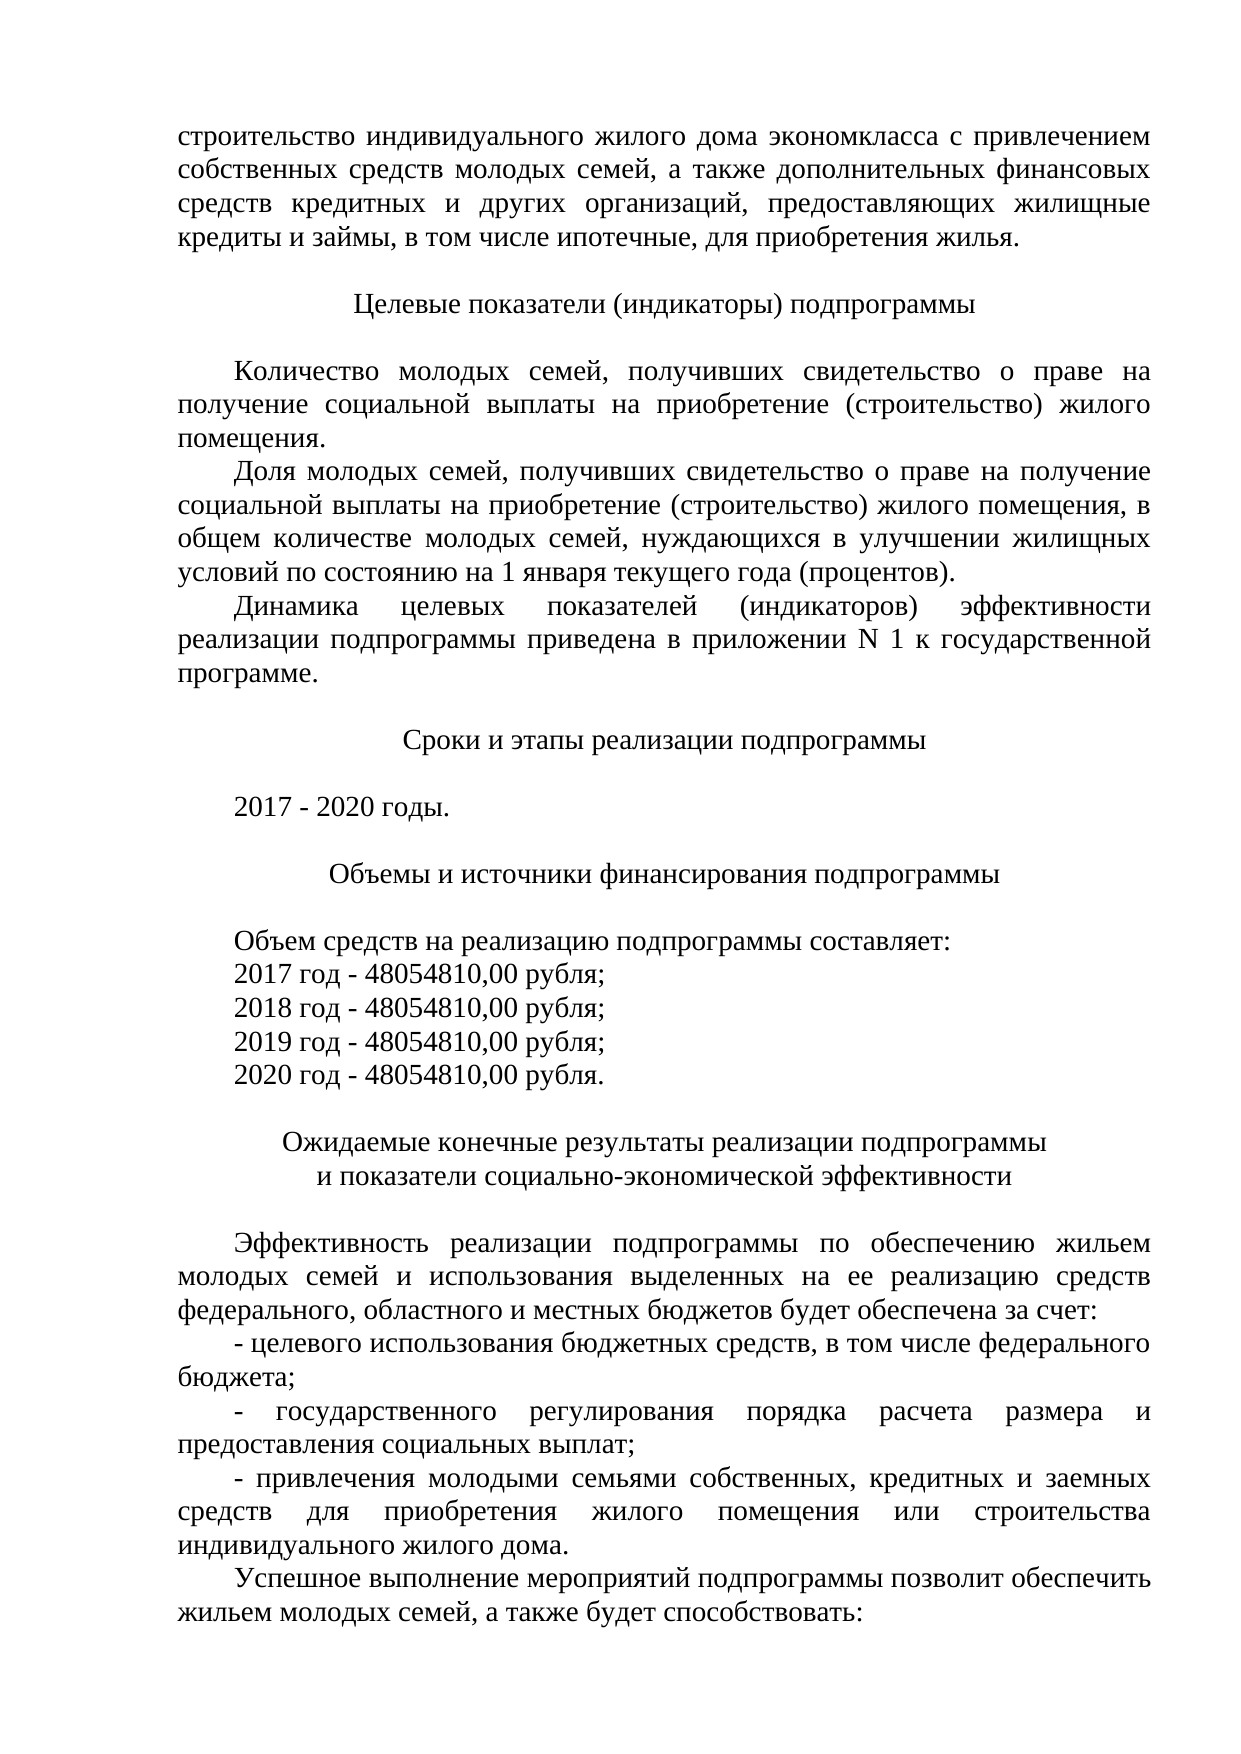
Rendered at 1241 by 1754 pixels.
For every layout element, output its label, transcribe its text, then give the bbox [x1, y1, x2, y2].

text 2020 год - 48054810,00 рубля. [177, 1057, 1152, 1091]
text Доля молодых семей, получивших свидетельство о праве на получение социальной выплаты на приобретение (строительство) жилого помещения, в общем количестве молодых семей, нуждающихся в улучшении жилищных условий по состоянию на 1 января текущего года (процентов). [177, 453, 1152, 588]
text - государственного регулирования порядка расчета размера и предоставления социальных выплат; [177, 1393, 1152, 1460]
text Успешное выполнение мероприятий подпрограммы позволит обеспечить жильем молодых семей, а также будет способствовать: [177, 1560, 1152, 1627]
text Количество молодых семей, получивших свидетельство о праве на получение социальной выплаты на приобретение (строительство) жилого помещения. [177, 353, 1152, 453]
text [177, 118, 1152, 252]
text Целевые показатели (индикаторы) подпрограммы [177, 286, 1152, 319]
text 2018 год - 48054810,00 рубля; [177, 990, 1152, 1024]
text и показатели социально-экономической эффективности [177, 1158, 1152, 1191]
text Объемы и источники финансирования подпрограммы [177, 856, 1152, 889]
text Ожидаемые конечные результаты реализации подпрограммы [177, 1124, 1152, 1158]
text Эффективность реализации подпрограммы по обеспечению жильем молодых семей и использования выделенных на ее реализацию средств федерального, областного и местных бюджетов будет обеспечена за счет: [177, 1225, 1152, 1326]
text Динамика целевых показателей (индикаторов) эффективности реализации подпрограммы приведена в приложении N 1 к государственной программе. [177, 588, 1152, 688]
text - целевого использования бюджетных средств, в том числе федерального бюджета; [177, 1326, 1152, 1393]
text 2017 год - 48054810,00 рубля; [177, 957, 1152, 990]
text - привлечения молодыми семьями собственных, кредитных и заемных средств для приобретения жилого помещения или строительства индивидуального жилого дома. [177, 1460, 1152, 1560]
text Объем средств на реализацию подпрограммы составляет: [177, 923, 1152, 957]
text 2019 год - 48054810,00 рубля; [177, 1024, 1152, 1057]
text 2017 - 2020 годы. [177, 789, 1152, 822]
text Сроки и этапы реализации подпрограммы [177, 722, 1152, 755]
